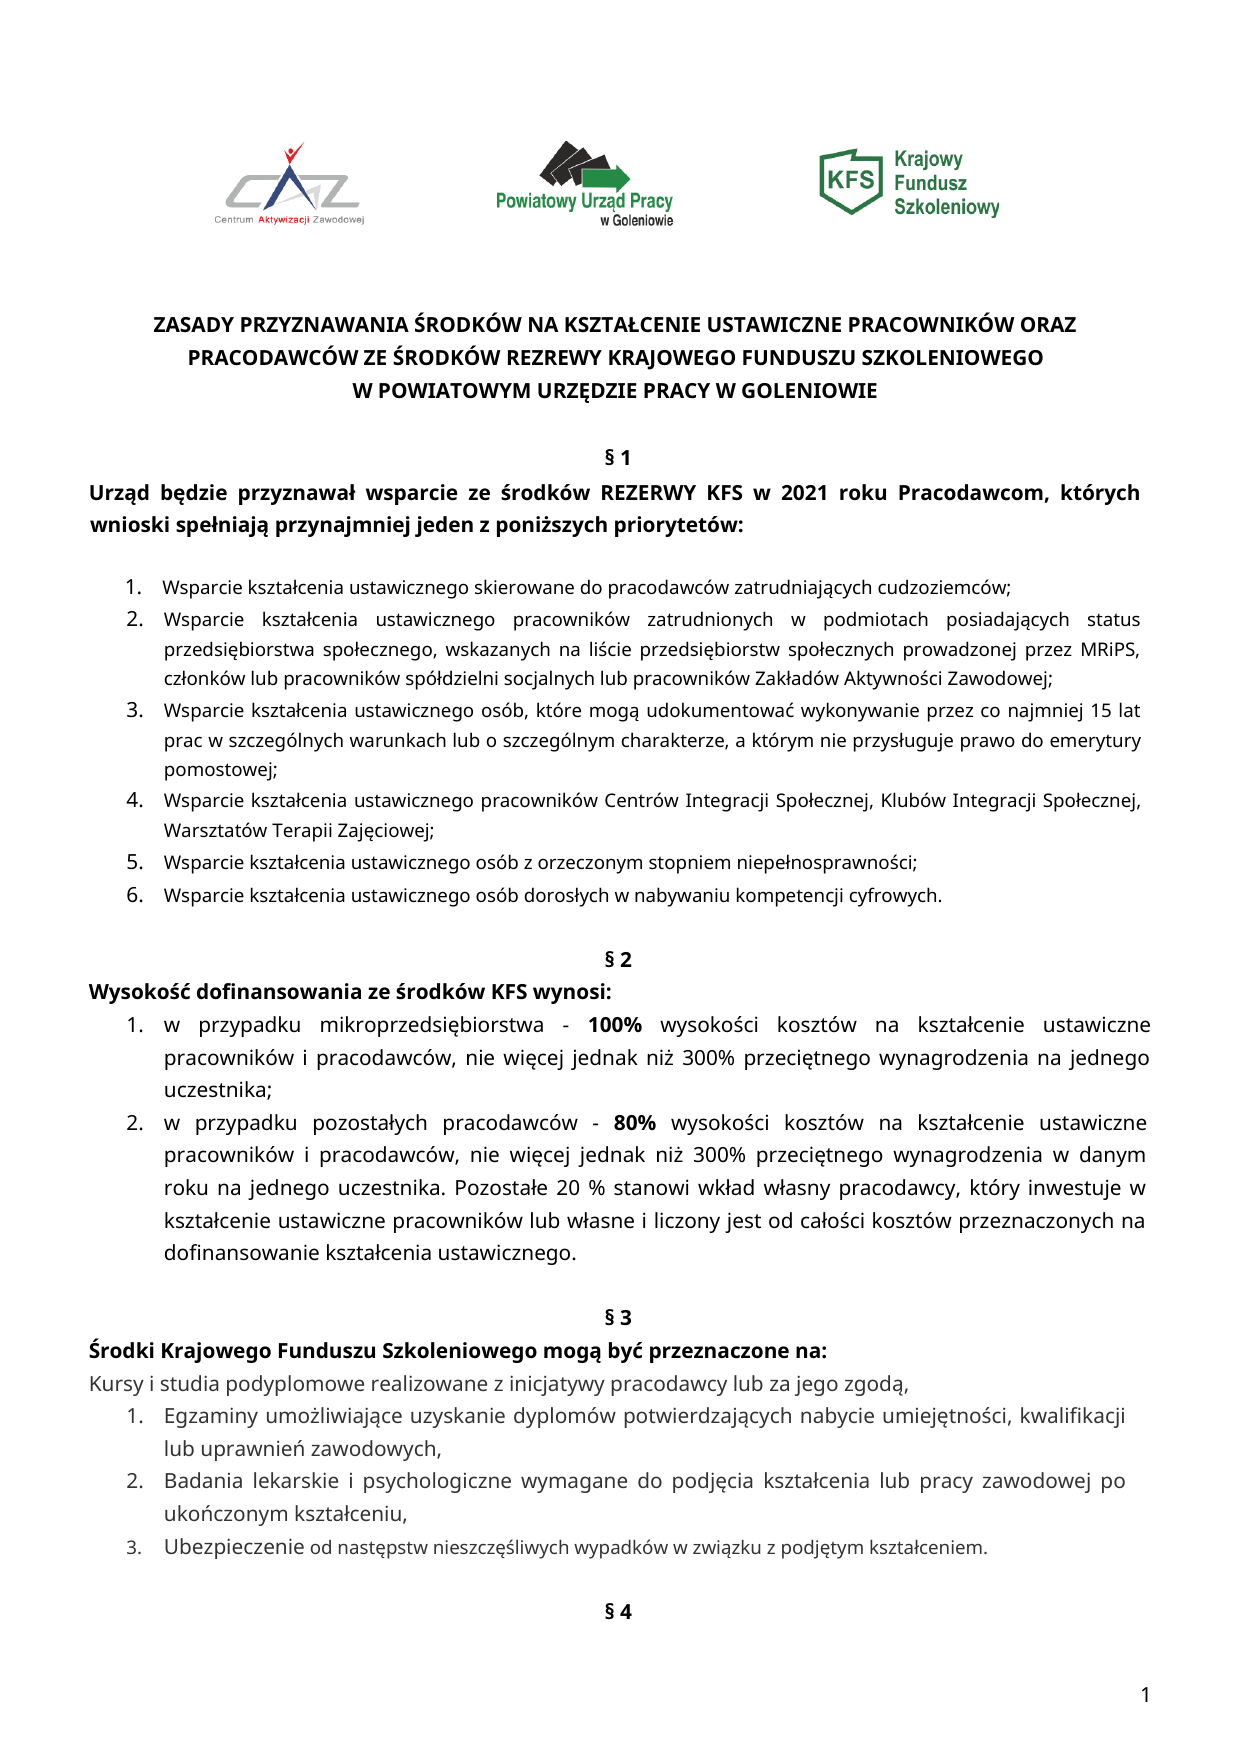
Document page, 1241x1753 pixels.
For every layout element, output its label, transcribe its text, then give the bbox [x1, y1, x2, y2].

text Urząd będzie przyznawał wsparcie ze środków REZERWY KFS w 2021 roku Pracodawcom, których wnioski spełniają przynajmniej jeden z poniższych priorytetów: [89, 478, 1142, 539]
text § 2 [88, 945, 1148, 973]
list w przypadku mikroprzedsiębiorstwa - 100% wysokości kosztów na kształcenie ustawiczne pracowników i pracodawców, nie więcej jednak niż 300% przeciętnego wynagrodzenia na jednego uczestnika; [126, 1010, 1152, 1104]
text Środki Krajowego Funduszu Szkoleniowego mogą być przeznaczone na: [88, 1336, 1148, 1364]
list Wsparcie kształcenia ustawicznego osób dorosłych w nabywaniu kompetencji cyfrowych. [126, 880, 1142, 908]
text W POWIATOWYM URZĘDZIE PRACY W GOLENIOWIE [89, 376, 1142, 404]
text Kursy i studia podyplomowe realizowane z inicjatywy pracodawcy lub za jego zgodą, [88, 1369, 1148, 1397]
text § 4 [89, 1597, 1147, 1625]
list Wsparcie kształcenia ustawicznego osób, które mogą udokumentować wykonywanie przez co najmniej 15 lat prac w szczególnych warunkach lub o szczególnym charakterze, a którym nie przysługuje prawo do emerytury pomostowej; [126, 695, 1142, 782]
text § 1 [89, 443, 1147, 471]
picture [215, 141, 1000, 226]
list Wsparcie kształcenia ustawicznego pracowników zatrudnionych w podmiotach posiadających status przedsiębiorstwa społecznego, wskazanych na liście przedsiębiorstw społecznych prowadzonej przez MRiPS, członków lub pracowników spółdzielni socjalnych lub pracowników Zakładów Aktywności Zawodowej; [126, 604, 1142, 691]
list Badania lekarskie i psychologiczne wymagane do podjęcia kształcenia lub pracy zawodowej po ukończonym kształceniu, [126, 1467, 1127, 1528]
text Wysokość dofinansowania ze środków KFS wynosi: [88, 977, 1147, 1006]
list Wsparcie kształcenia ustawicznego pracowników Centrów Integracji Społecznej, Klubów Integracji Społecznej, Warsztatów Terapii Zajęciowej; [126, 786, 1142, 843]
list w przypadku pozostałych pracodawców - 80% wysokości kosztów na kształcenie ustawiczne pracowników i pracodawców, nie więcej jednak niż 300% przeciętnego wynagrodzenia w danym roku na jednego uczestnika. Pozostałe 20 % stanowi wkład własny pracodawcy, który inwestuje w kształcenie ustawiczne pracowników lub własne i liczony jest od całości kosztów przeznaczonych na dofinansowanie kształcenia ustawicznego. [126, 1108, 1147, 1267]
list Ubezpieczenie od następstw nieszczęśliwych wypadków w związku z podjętym kształceniem. [126, 1532, 1127, 1560]
list Egzaminy umożliwiające uzyskanie dyplomów potwierdzających nabycie umiejętności, kwalifikacji lub uprawnień zawodowych, [126, 1401, 1127, 1462]
table_header Wsparcie kształcenia ustawicznego skierowane do pracodawców zatrudniających cudzoziemców; [77, 543, 1169, 604]
text § 3 [89, 1303, 1147, 1332]
text ZASADY PRZYZNAWANIA ŚRODKÓW NA KSZTAŁCENIE USTAWICZNE PRACOWNIKÓW ORAZ PRACODAWCÓW ZE ŚRODKÓW REZREWY KRAJOWEGO FUNDUSZU SZKOLENIOWEGO [89, 311, 1142, 372]
list Wsparcie kształcenia ustawicznego osób z orzeczonym stopniem niepełnosprawności; [126, 847, 1142, 876]
